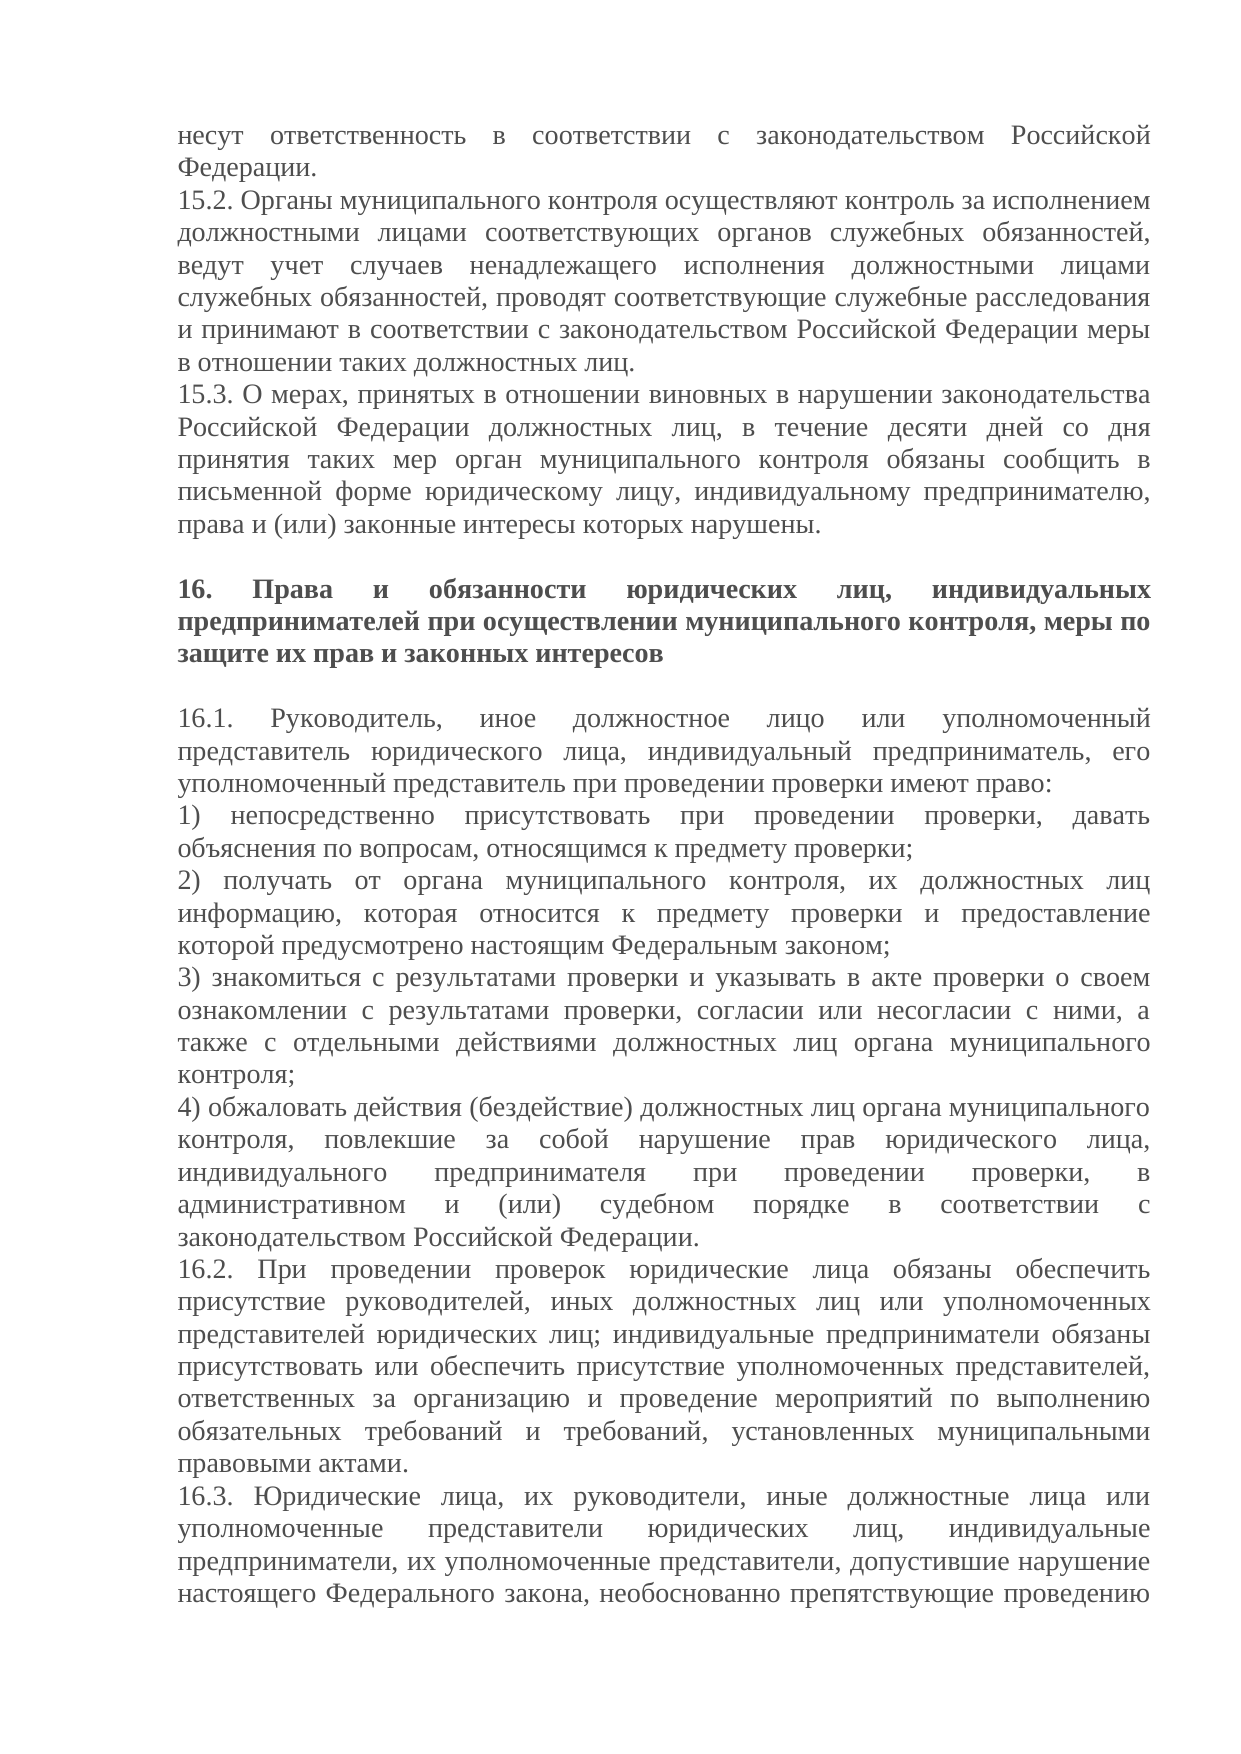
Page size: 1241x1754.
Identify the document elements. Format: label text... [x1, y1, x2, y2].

text 15.3. О мерах, принятых в отношении виновных в нарушении законодательства Российской Федерации должностных лиц, в течение десяти дней со дня принятия таких мер орган муниципального контроля обязаны сообщить в письменной форме юридическому лицу, индивидуальному предпринимателю, права и (или) законные интересы которых нарушены. [177, 377, 1152, 539]
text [177, 118, 1152, 183]
text 4) обжаловать действия (бездействие) должностных лиц органа муниципального контроля, повлекшие за собой нарушение прав юридического лица, индивидуального предпринимателя при проведении проверки, в административном и (или) судебном порядке в соответствии с законодательством Российской Федерации. [177, 1090, 1152, 1252]
text 1) непосредственно присутствовать при проведении проверки, давать объяснения по вопросам, относящимся к предмету проверки; [177, 798, 1152, 863]
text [177, 1479, 1152, 1608]
text 16.2. При проведении проверок юридические лица обязаны обеспечить присутствие руководителей, иных должностных лиц или уполномоченных представителей юридических лиц; индивидуальные предприниматели обязаны присутствовать или обеспечить присутствие уполномоченных представителей, ответственных за организацию и проведение мероприятий по выполнению обязательных требований и требований, установленных муниципальными правовыми актами. [177, 1252, 1152, 1479]
text 16.1. Руководитель, иное должностное лицо или уполномоченный представитель юридического лица, индивидуальный предприниматель, его уполномоченный представитель при проведении проверки имеют право: [177, 701, 1152, 798]
text 3) знакомиться с результатами проверки и указывать в акте проверки о своем ознакомлении с результатами проверки, согласии или несогласии с ними, а также с отдельными действиями должностных лиц органа муниципального контроля; [177, 960, 1152, 1090]
text 16. Права и обязанности юридических лиц, индивидуальных предпринимателей при осуществлении муниципального контроля, меры по защите их прав и законных интересов [177, 572, 1152, 669]
text 15.2. Органы муниципального контроля осуществляют контроль за исполнением должностными лицами соответствующих органов служебных обязанностей, ведут учет случаев ненадлежащего исполнения должностными лицами служебных обязанностей, проводят соответствующие служебные расследования и принимают в соответствии с законодательством Российской Федерации меры в отношении таких должностных лиц. [177, 183, 1152, 377]
text 2) получать от органа муниципального контроля, их должностных лиц информацию, которая относится к предмету проверки и предоставление которой предусмотрено настоящим Федеральным законом; [177, 863, 1152, 960]
